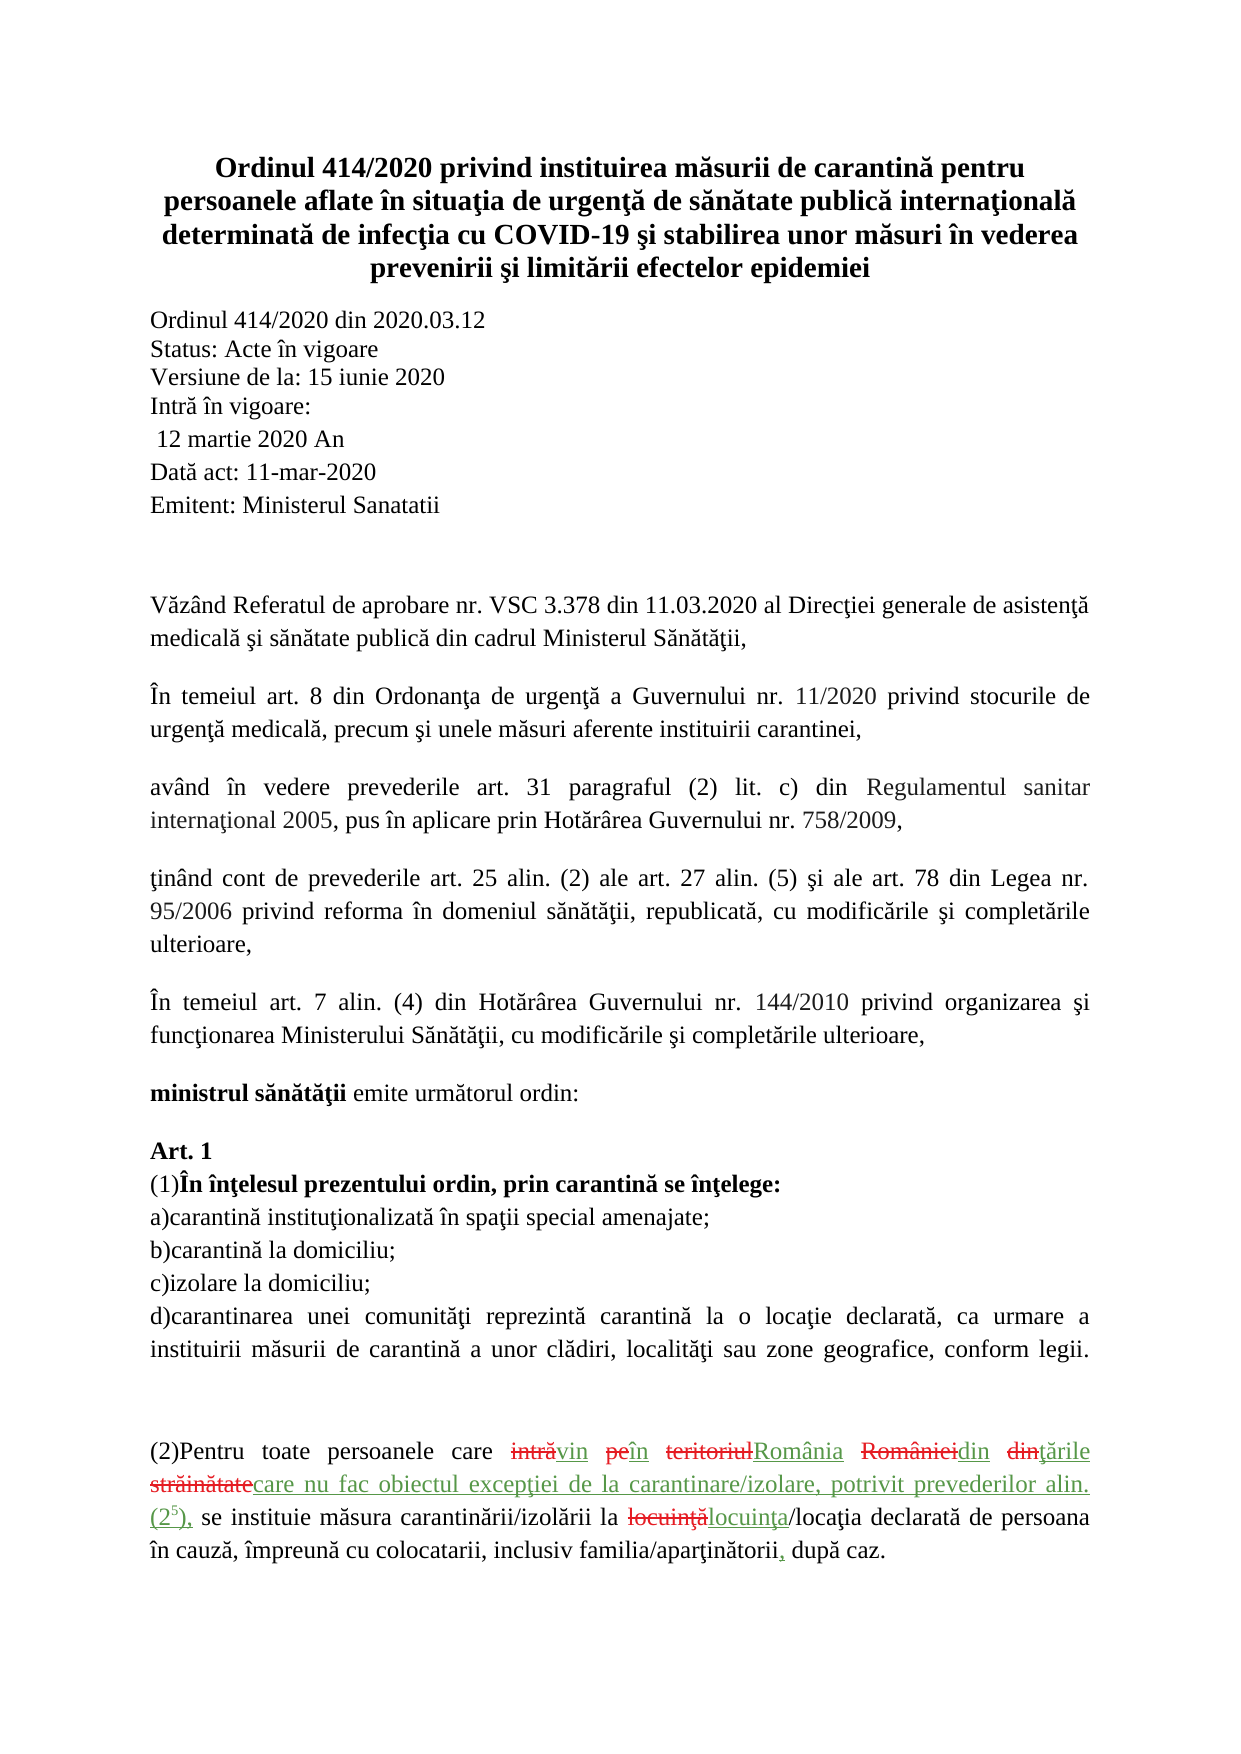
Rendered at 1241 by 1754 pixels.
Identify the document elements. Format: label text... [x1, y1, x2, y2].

text (1)În înţelesul prezentului ordin, prin carantină se înţelege: [150, 1169, 1090, 1198]
text a)carantină instituţionalizată în spaţii special amenajate; [150, 1202, 1090, 1231]
text 12 martie 2020 An [150, 424, 1090, 453]
text În temeiul art. 7 alin. (4) din Hotărârea Guvernului nr. 144/2010 privind organizarea şi funcţionarea Ministerului Sănătăţii, cu modificările şi completările ulterioare, [150, 987, 1090, 1049]
title Ordinul 414/2020 privind instituirea măsurii de carantină pentru persoanele aflate în situaţia de urgenţă de sănătate publică internaţională determinată de infecţia cu COVID-19 şi stabilirea unor măsuri în vederea prevenirii şi limitării efectelor epidemiei [150, 150, 1090, 284]
text Emitent: Ministerul Sanatatii [150, 490, 1090, 519]
text Status: Acte în vigoare [150, 334, 1090, 362]
text Dată act: 11-mar-2020 [150, 457, 1090, 486]
text ţinând cont de prevederile art. 25 alin. (2) ale art. 27 alin. (5) şi ale art. 78 din Legea nr. 95/2006 privind reforma în domeniul sănătăţii, republicată, cu modificările şi completările ulterioare, [150, 863, 1090, 958]
text În temeiul art. 8 din Ordonanţa de urgenţă a Guvernului nr. 11/2020 privind stocurile de urgenţă medicală, precum şi unele măsuri aferente instituirii carantinei, [150, 681, 1090, 742]
text Versiune de la: 15 iunie 2020 [150, 362, 1090, 391]
text d)carantinarea unei comunităţi reprezintă carantină la o locaţie declarată, ca urmare a instituirii măsurii de carantină a unor clădiri, localităţi sau zone geografice, conform legii. [150, 1301, 1090, 1396]
text Intră în vigoare: [150, 391, 1090, 420]
text c)izolare la domiciliu; [150, 1268, 1090, 1297]
text Ordinul 414/2020 din 2020.03.12 [150, 305, 1090, 334]
text ministrul sănătăţii emite următorul ordin: [150, 1078, 1090, 1107]
text Art. 1 [150, 1136, 1090, 1165]
text (2)Pentru toate persoanele care intrăvin peîn teritoriulRomânia Românieidin dinţările străinătatecare nu fac obiectul excepţiei de la carantinare/izolare, potrivit prevederilor alin. (25), se instituie măsura carantinării/izolării la locuinţălocuinţa/locaţia declarată de persoana în cauză, împreună cu colocatarii, inclusiv familia/aparţinătorii, după caz. [150, 1436, 1090, 1564]
text având în vedere prevederile art. 31 paragraful (2) lit. c) din Regulamentul sanitar internaţional 2005, pus în aplicare prin Hotărârea Guvernului nr. 758/2009, [150, 772, 1090, 833]
text b)carantină la domiciliu; [150, 1235, 1090, 1264]
text Văzând Referatul de aprobare nr. VSC 3.378 din 11.03.2020 al Direcţiei generale de asistenţă medicală şi sănătate publică din cadrul Ministerul Sănătăţii, [150, 590, 1090, 651]
